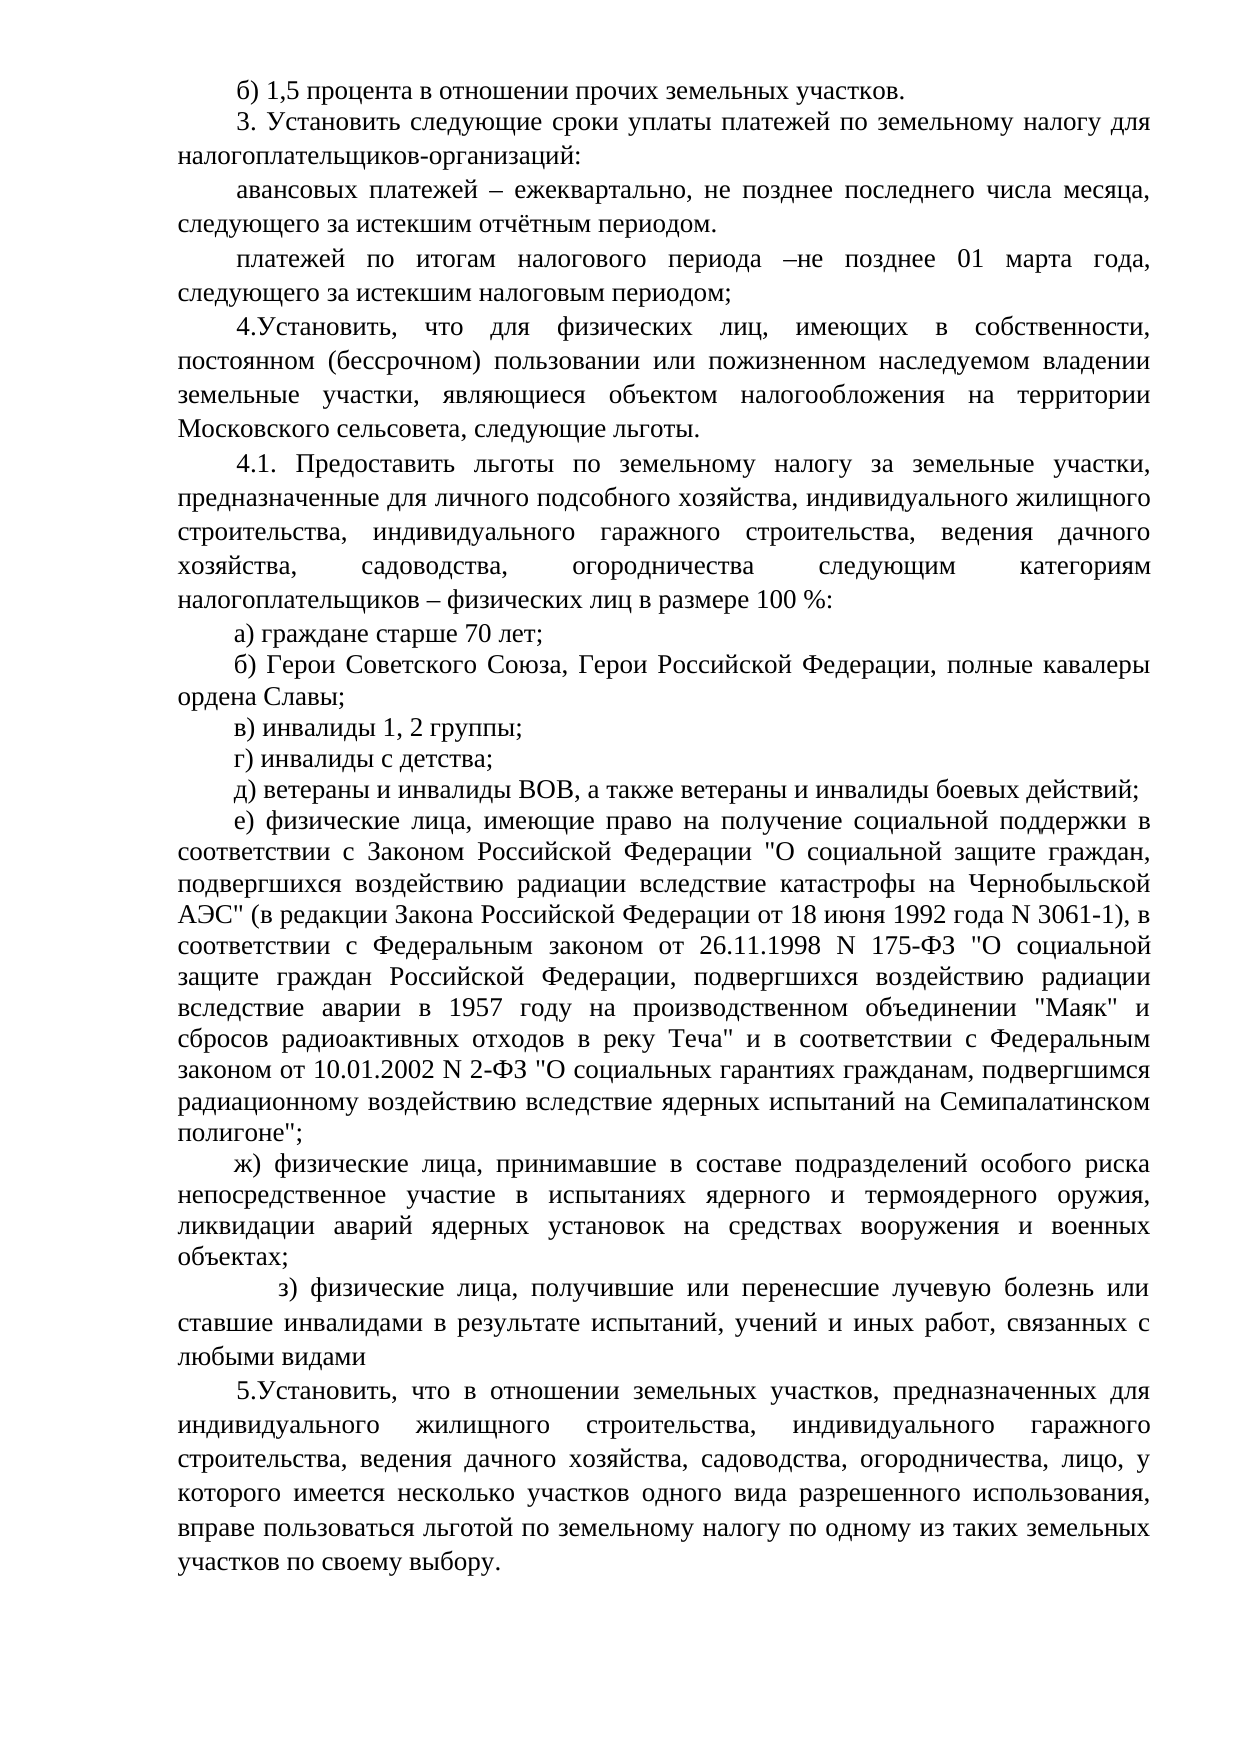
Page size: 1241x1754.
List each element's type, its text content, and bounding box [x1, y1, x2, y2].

text 4.1. Предоставить льготы по земельному налогу за земельные участки, предназначенные для личного подсобного хозяйства, индивидуального жилищного строительства, индивидуального гаражного строительства, ведения дачного хозяйства, садоводства, огородничества следующим категориям налогоплательщиков – физических лиц в размере 100 %: [177, 447, 1152, 614]
text а) граждане старше 70 лет; [177, 617, 1152, 649]
text е) физические лица, имеющие право на получение социальной поддержки в соответствии с Законом Российской Федерации "О социальной защите граждан, подвергшихся воздействию радиации вследствие катастрофы на Чернобыльской АЭС" (в редакции Закона Российской Федерации от 18 июня 1992 года N 3061-1), в соответствии с Федеральным законом от 26.11.1998 N 175-ФЗ "О социальной защите граждан Российской Федерации, подвергшихся воздействию радиации вследствие аварии в 1957 году на производственном объединении "Маяк" и сбросов радиоактивных отходов в реку Теча" и в соответствии с Федеральным законом от 10.01.2002 N 2-ФЗ "О социальных гарантиях гражданам, подвергшимся радиационному воздействию вследствие ядерных испытаний на Семипалатинском полигоне"; [177, 804, 1152, 1147]
text з) физические лица, получившие или перенесшие лучевую болезнь или ставшие инвалидами в результате испытаний, учений и иных работ, связанных с любыми видами [177, 1272, 1152, 1371]
text б) Герои Советского Союза, Герои Российской Федерации, полные кавалеры ордена Славы; [177, 649, 1152, 711]
text г) инвалиды с детства; [177, 742, 1152, 773]
text в) инвалиды 1, 2 группы; [177, 711, 1152, 742]
text платежей по итогам налогового периода –не позднее 01 марта года, следующего за истекшим налоговым периодом; [177, 242, 1152, 307]
text б) 1,5 процента в отношении прочих земельных участков. [177, 74, 1152, 105]
text ж) физические лица, принимавшие в составе подразделений особого риска непосредственное участие в испытаниях ядерного и термоядерного оружия, ликвидации аварий ядерных установок на средствах вооружения и военных объектах; [177, 1147, 1152, 1272]
text 5.Установить, что в отношении земельных участков, предназначенных для индивидуального жилищного строительства, индивидуального гаражного строительства, ведения дачного хозяйства, садоводства, огородничества, лицо, у которого имеется несколько участков одного вида разрешенного использования, вправе пользоваться льготой по земельному налогу по одному из таких земельных участков по своему выбору. [177, 1374, 1152, 1576]
text 4.Установить, что для физических лиц, имеющих в собственности, постоянном (бессрочном) пользовании или пожизненном наследуемом владении земельные участки, являющиеся объектом налогообложения на территории Московского сельсовета, следующие льготы. [177, 310, 1152, 444]
text 3. Установить следующие сроки уплаты платежей по земельному налогу для налогоплательщиков-организаций: [177, 105, 1152, 170]
text д) ветераны и инвалиды ВОВ, а также ветераны и инвалиды боевых действий; [177, 773, 1152, 804]
text авансовых платежей – ежеквартально, не позднее последнего числа месяца, следующего за истекшим отчётным периодом. [177, 173, 1152, 239]
